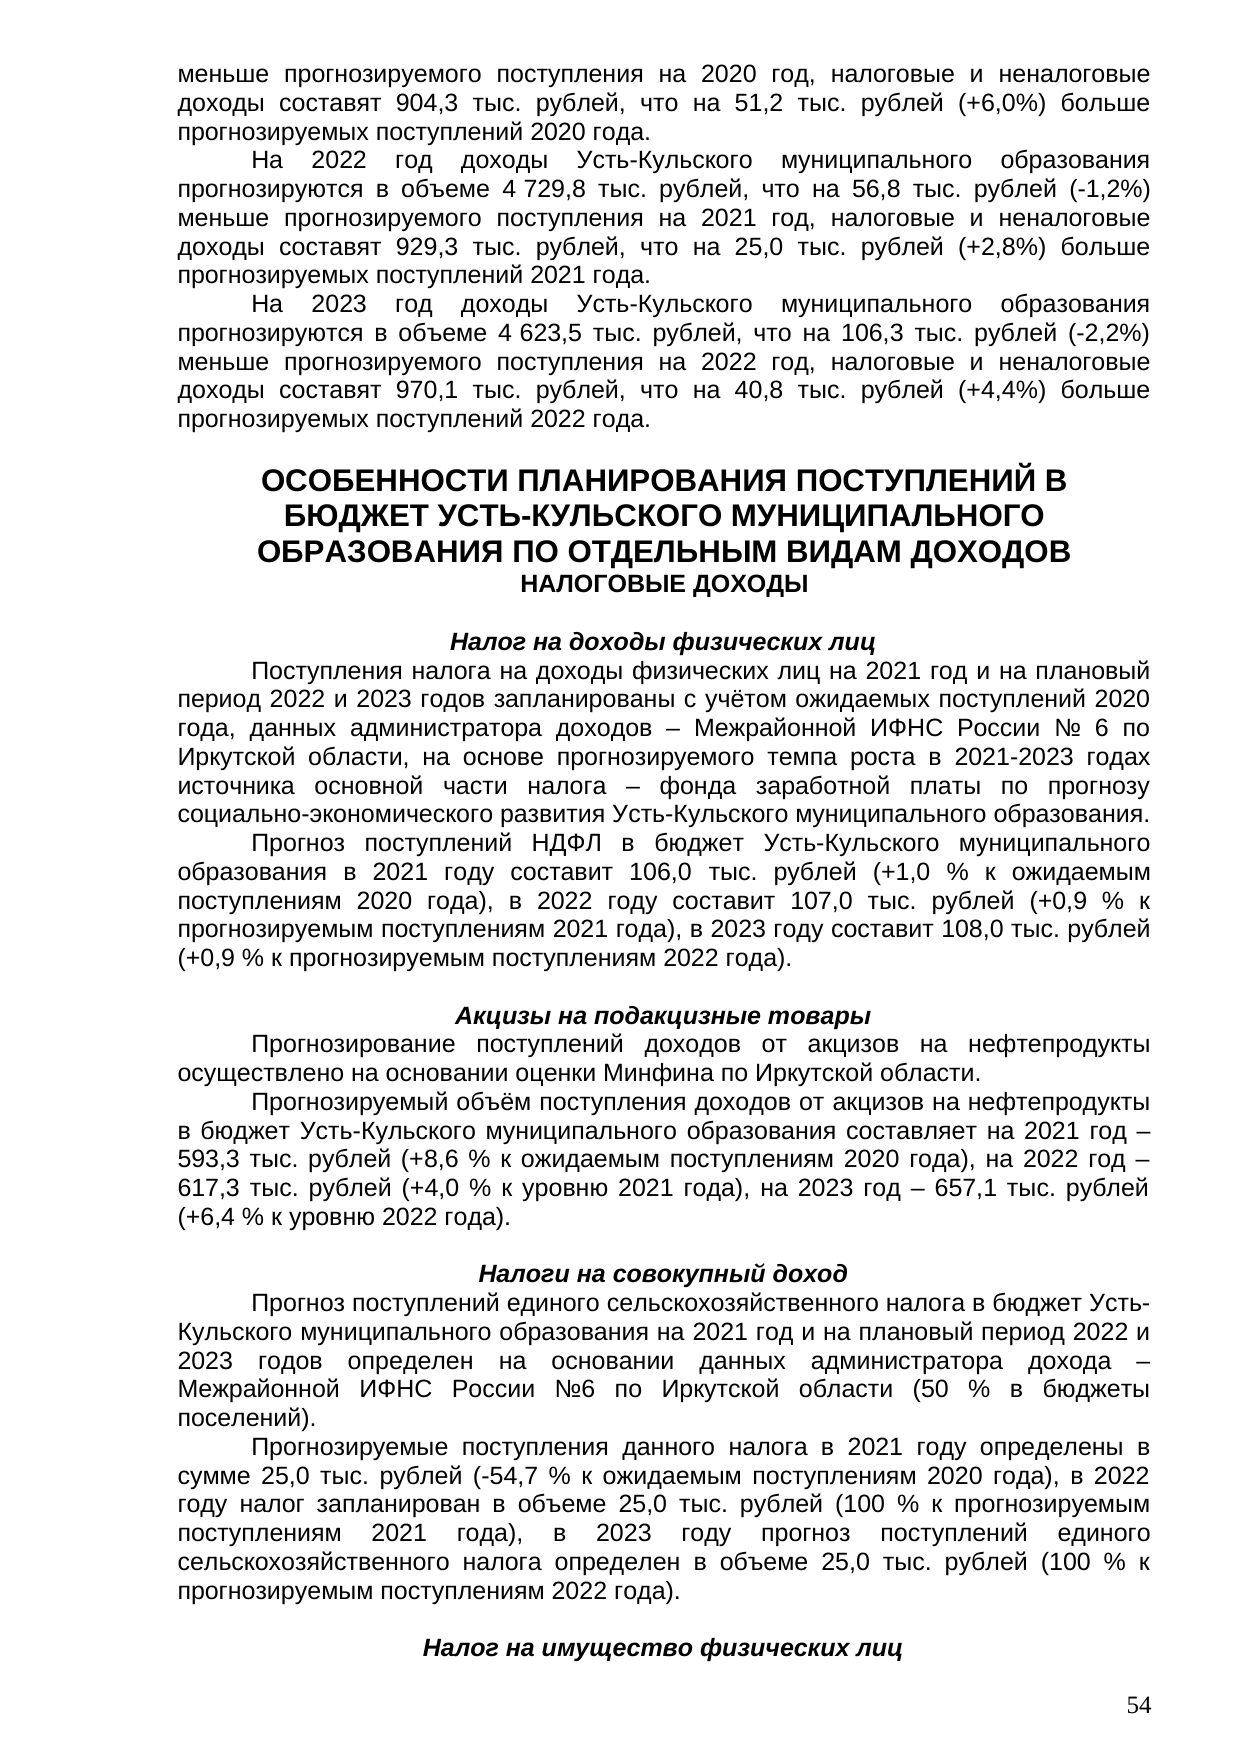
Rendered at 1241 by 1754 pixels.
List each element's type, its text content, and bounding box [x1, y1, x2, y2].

text ОСОБЕННОСТИ ПЛАНИРОВАНИЯ ПОСТУПЛЕНИЙ В [177, 462, 1152, 497]
text Прогноз поступлений НДФЛ в бюджет Усть-Кульского муниципального образования в 2021 году составит 106,0 тыс. рублей (+1,0 % к ожидаемым поступлениям 2020 года), в 2022 году составит 107,0 тыс. рублей (+0,9 % к прогнозируемым поступлениям 2021 года), в 2023 году составит 108,0 тыс. рублей (+0,9 % к прогнозируемым поступлениям 2022 года). [177, 828, 1152, 972]
text Прогноз поступлений единого сельскохозяйственного налога в бюджет Усть-Кульского муниципального образования на 2021 год и на плановый период 2022 и 2023 годов определен на основании данных администратора дохода – Межрайонной ИФНС России №6 по Иркутской области (50 % в бюджеты поселений). [177, 1288, 1152, 1432]
text Прогнозируемые поступления данного налога в 2021 году определены в сумме 25,0 тыс. рублей (-54,7 % к ожидаемым поступлениям 2020 года), в 2022 году налог запланирован в объеме 25,0 тыс. рублей (100 % к прогнозируемым поступлениям 2021 года), в 2023 году прогноз поступлений единого сельскохозяйственного налога определен в объеме 25,0 тыс. рублей (100 % к прогнозируемым поступлениям 2022 года). [177, 1432, 1152, 1604]
text Акцизы на подакцизные товары [177, 1001, 1152, 1029]
text Прогнозируемый объём поступления доходов от акцизов на нефтепродукты в бюджет Усть-Кульского муниципального образования составляет на 2021 год – 593,3 тыс. рублей (+8,6 % к ожидаемым поступлениям 2020 года), на 2022 год – 617,3 тыс. рублей (+4,0 % к уровню 2021 года), на 2023 год – 657,1 тыс. рублей (+6,4 % к уровню 2022 года). [177, 1087, 1152, 1231]
text Поступления налога на доходы физических лиц на 2021 год и на плановый период 2022 и 2023 годов запланированы с учётом ожидаемых поступлений 2020 года, данных администратора доходов – Межрайонной ИФНС России № 6 по Иркутской области, на основе прогнозируемого темпа роста в 2021-2023 годах источника основной части налога – фонда заработной платы по прогнозу социально-экономического развития Усть-Кульского муниципального образования. [177, 656, 1152, 828]
text На 2022 год доходы Усть-Кульского муниципального образования прогнозируются в объеме 4 729,8 тыс. рублей, что на 56,8 тыс. рублей (-1,2%) меньше прогнозируемого поступления на 2021 год, налоговые и неналоговые доходы составят 929,3 тыс. рублей, что на 25,0 тыс. рублей (+2,8%) больше прогнозируемых поступлений 2021 года. [177, 145, 1152, 289]
text Налог на имущество физических лиц [177, 1633, 1152, 1662]
text НАЛОГОВЫЕ ДОХОДЫ [177, 569, 1152, 598]
text На 2023 год доходы Усть-Кульского муниципального образования прогнозируются в объеме 4 623,5 тыс. рублей, что на 106,3 тыс. рублей (-2,2%) меньше прогнозируемого поступления на 2022 год, налоговые и неналоговые доходы составят 970,1 тыс. рублей, что на 40,8 тыс. рублей (+4,4%) больше прогнозируемых поступлений 2022 года. [177, 289, 1152, 433]
text БЮДЖЕТ УСТЬ-КУЛЬСКОГО МУНИЦИПАЛЬНОГО ОБРАЗОВАНИЯ ПО ОТДЕЛЬНЫМ ВИДАМ ДОХОДОВ [177, 497, 1152, 569]
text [177, 59, 1152, 145]
text Прогнозирование поступлений доходов от акцизов на нефтепродукты осуществлено на основании оценки Минфина по Иркутской области. [177, 1029, 1152, 1087]
text Налог на доходы физических лиц [177, 627, 1152, 656]
text Налоги на совокупный доход [177, 1259, 1152, 1288]
